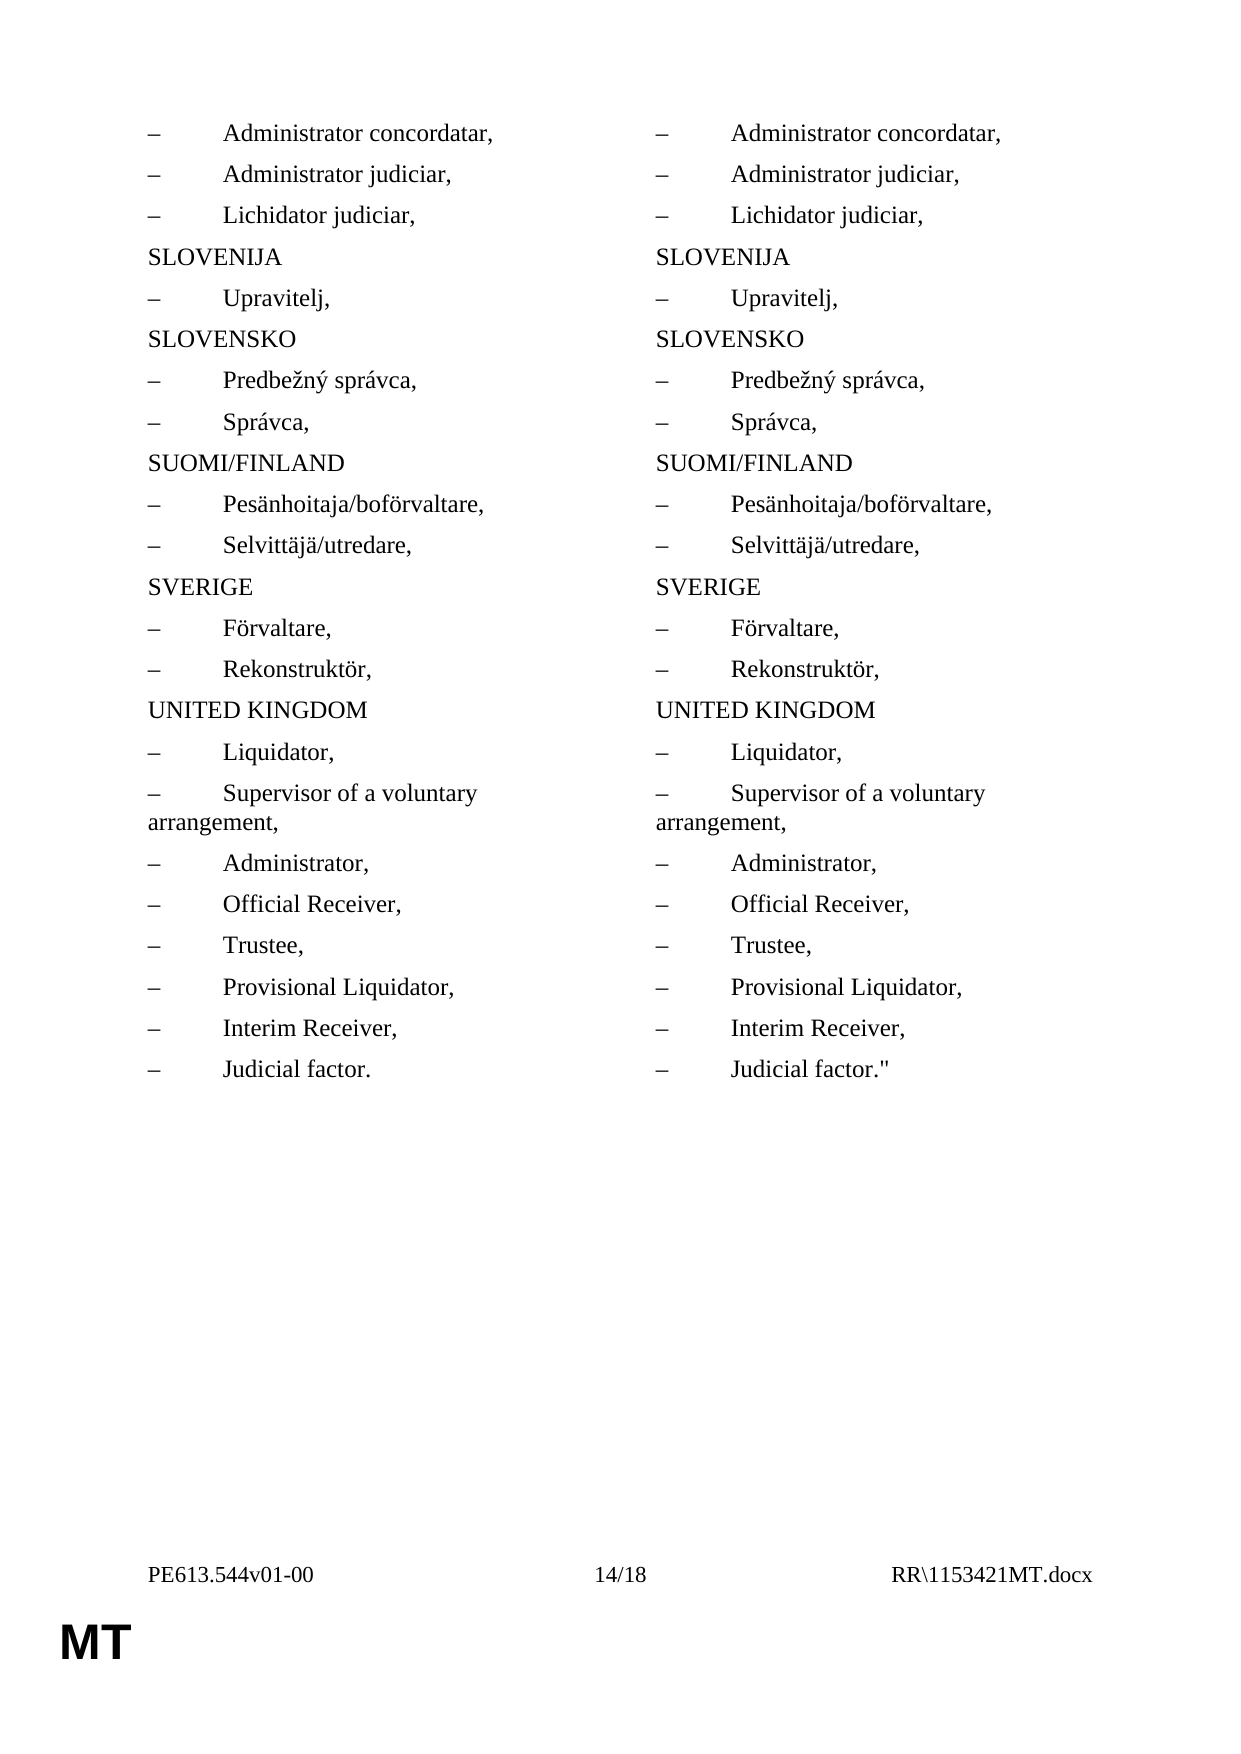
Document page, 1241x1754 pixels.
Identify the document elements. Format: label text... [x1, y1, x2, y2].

table_cell – Liquidator, [112, 737, 620, 778]
table_cell – Administrator concordatar, [112, 118, 620, 159]
table_cell – Provisional Liquidator, [620, 972, 1128, 1013]
table_cell – Official Receiver, [620, 889, 1128, 931]
table_cell SVERIGE [620, 572, 1128, 613]
table_cell SUOMI/FINLAND [112, 448, 620, 489]
table_cell – Administrator judiciar, [112, 159, 620, 201]
table_cell SLOVENIJA [112, 242, 620, 283]
table_cell – Trustee, [112, 931, 620, 972]
table_cell – Supervisor of a voluntary arrangement, [112, 778, 620, 848]
table_cell – Liquidator, [620, 737, 1128, 778]
table_cell – Lichidator judiciar, [620, 201, 1128, 242]
table_cell – Förvaltare, [112, 613, 620, 654]
table_cell SUOMI/FINLAND [620, 448, 1128, 489]
table_cell UNITED KINGDOM [112, 696, 620, 737]
table_cell UNITED KINGDOM [620, 696, 1128, 737]
table_cell – Interim Receiver, [620, 1013, 1128, 1054]
table_cell – Judicial factor." [620, 1054, 1128, 1096]
table_cell – Provisional Liquidator, [112, 972, 620, 1013]
table_cell – Official Receiver, [112, 889, 620, 931]
table_cell – Predbežný správca, [112, 366, 620, 407]
table_cell – Interim Receiver, [112, 1013, 620, 1054]
table_cell – Pesänhoitaja/boförvaltare, [112, 489, 620, 531]
table_cell – Förvaltare, [620, 613, 1128, 654]
table_cell – Správca, [112, 407, 620, 448]
table_cell SLOVENSKO [112, 324, 620, 366]
table_cell – Administrator, [112, 848, 620, 889]
table_cell SLOVENIJA [620, 242, 1128, 283]
table_cell – Upravitelj, [620, 283, 1128, 324]
table_cell – Selvittäjä/utredare, [620, 531, 1128, 572]
table_cell – Rekonstruktör, [112, 654, 620, 696]
table_cell – Predbežný správca, [620, 366, 1128, 407]
table_cell – Supervisor of a voluntary arrangement, [620, 778, 1128, 848]
table_cell – Administrator judiciar, [620, 159, 1128, 201]
table_cell – Trustee, [620, 931, 1128, 972]
table_cell – Selvittäjä/utredare, [112, 531, 620, 572]
table_cell – Administrator, [620, 848, 1128, 889]
table_cell – Upravitelj, [112, 283, 620, 324]
table_cell SVERIGE [112, 572, 620, 613]
table_cell SLOVENSKO [620, 324, 1128, 366]
table_cell – Správca, [620, 407, 1128, 448]
table_cell – Lichidator judiciar, [112, 201, 620, 242]
table_cell – Pesänhoitaja/boförvaltare, [620, 489, 1128, 531]
table_cell – Judicial factor. [112, 1054, 620, 1096]
table_cell – Administrator concordatar, [620, 118, 1128, 159]
table_cell – Rekonstruktör, [620, 654, 1128, 696]
